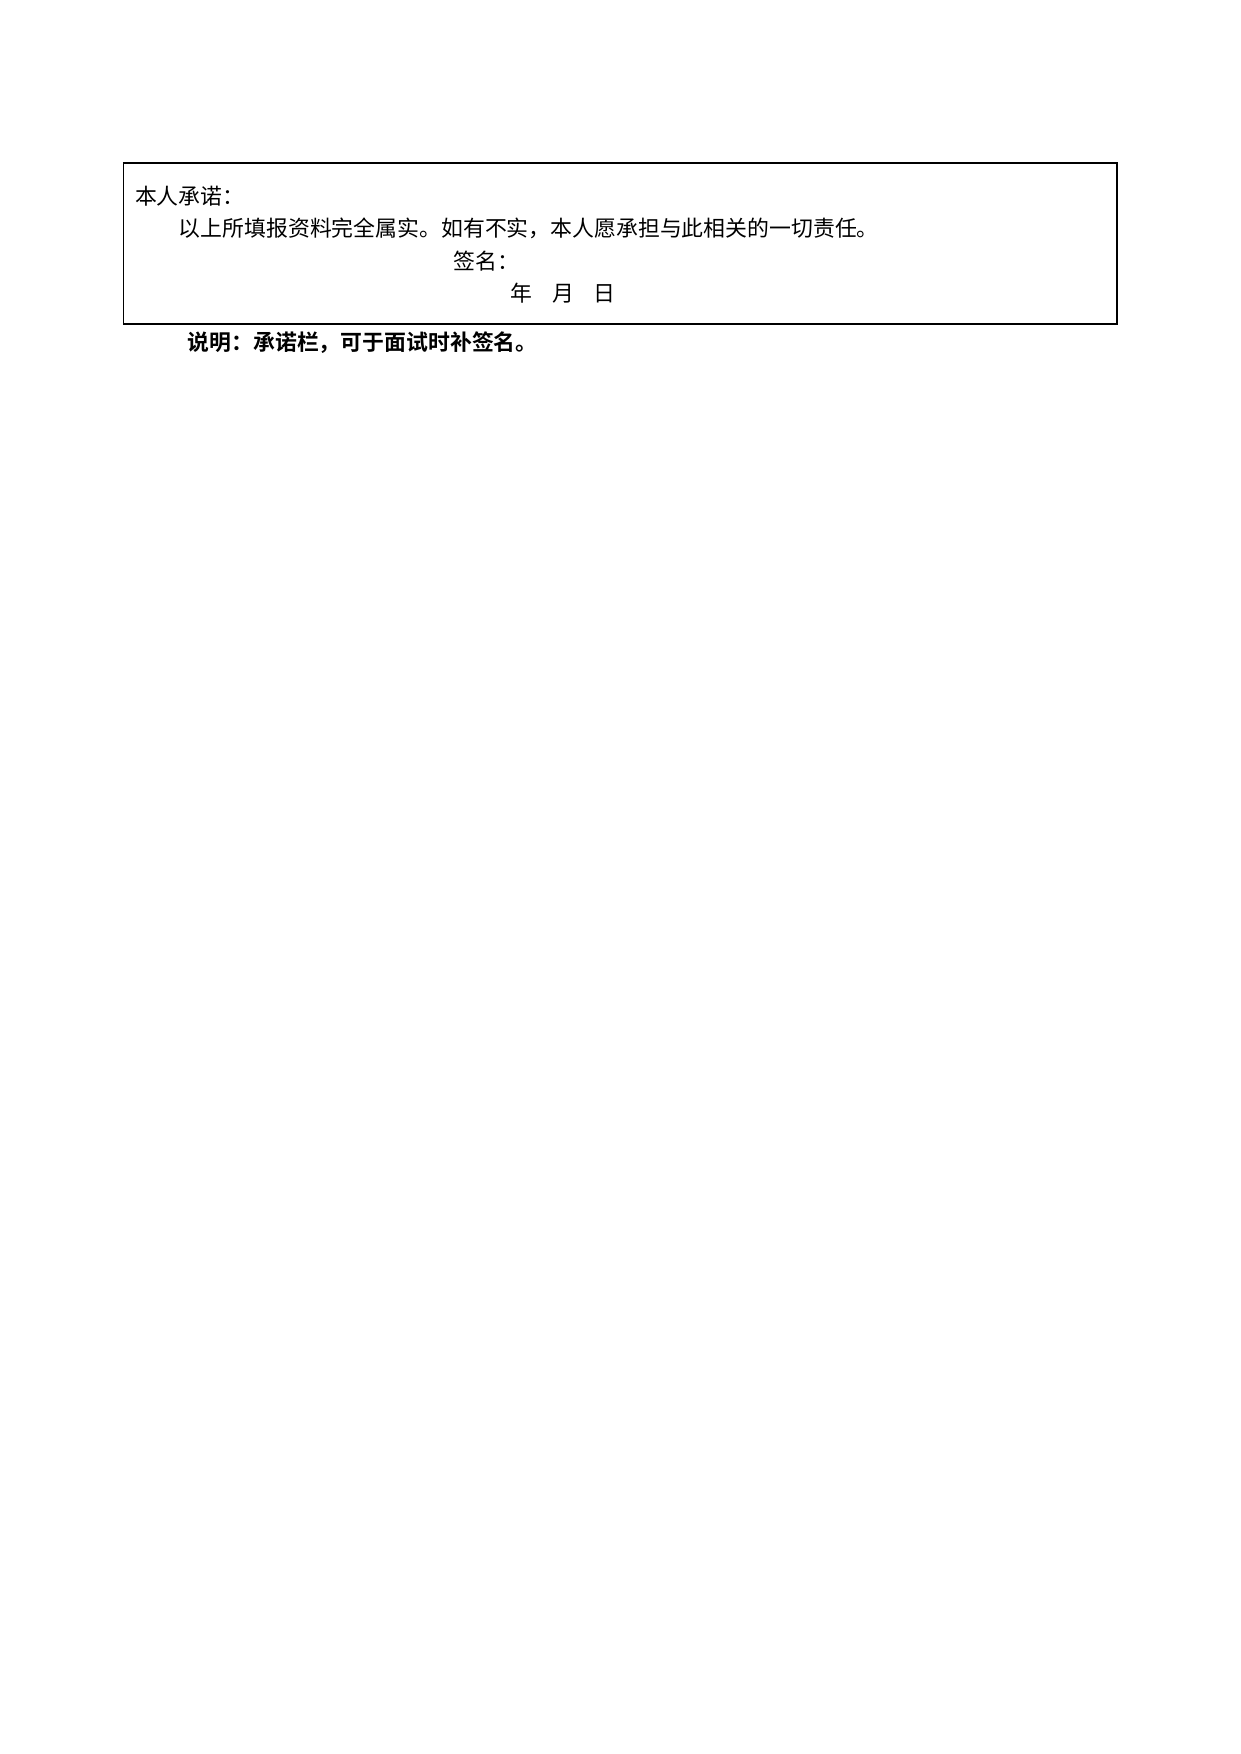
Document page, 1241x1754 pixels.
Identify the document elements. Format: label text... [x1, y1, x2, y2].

table_cell 本人承诺： 以上所填报资料完全属实。如有不实，本人愿承担与此相关的一切责任。 签名： 年 月 日 [124, 164, 1116, 323]
text 说明：承诺栏，可于面试时补签名。 [187, 325, 1053, 357]
